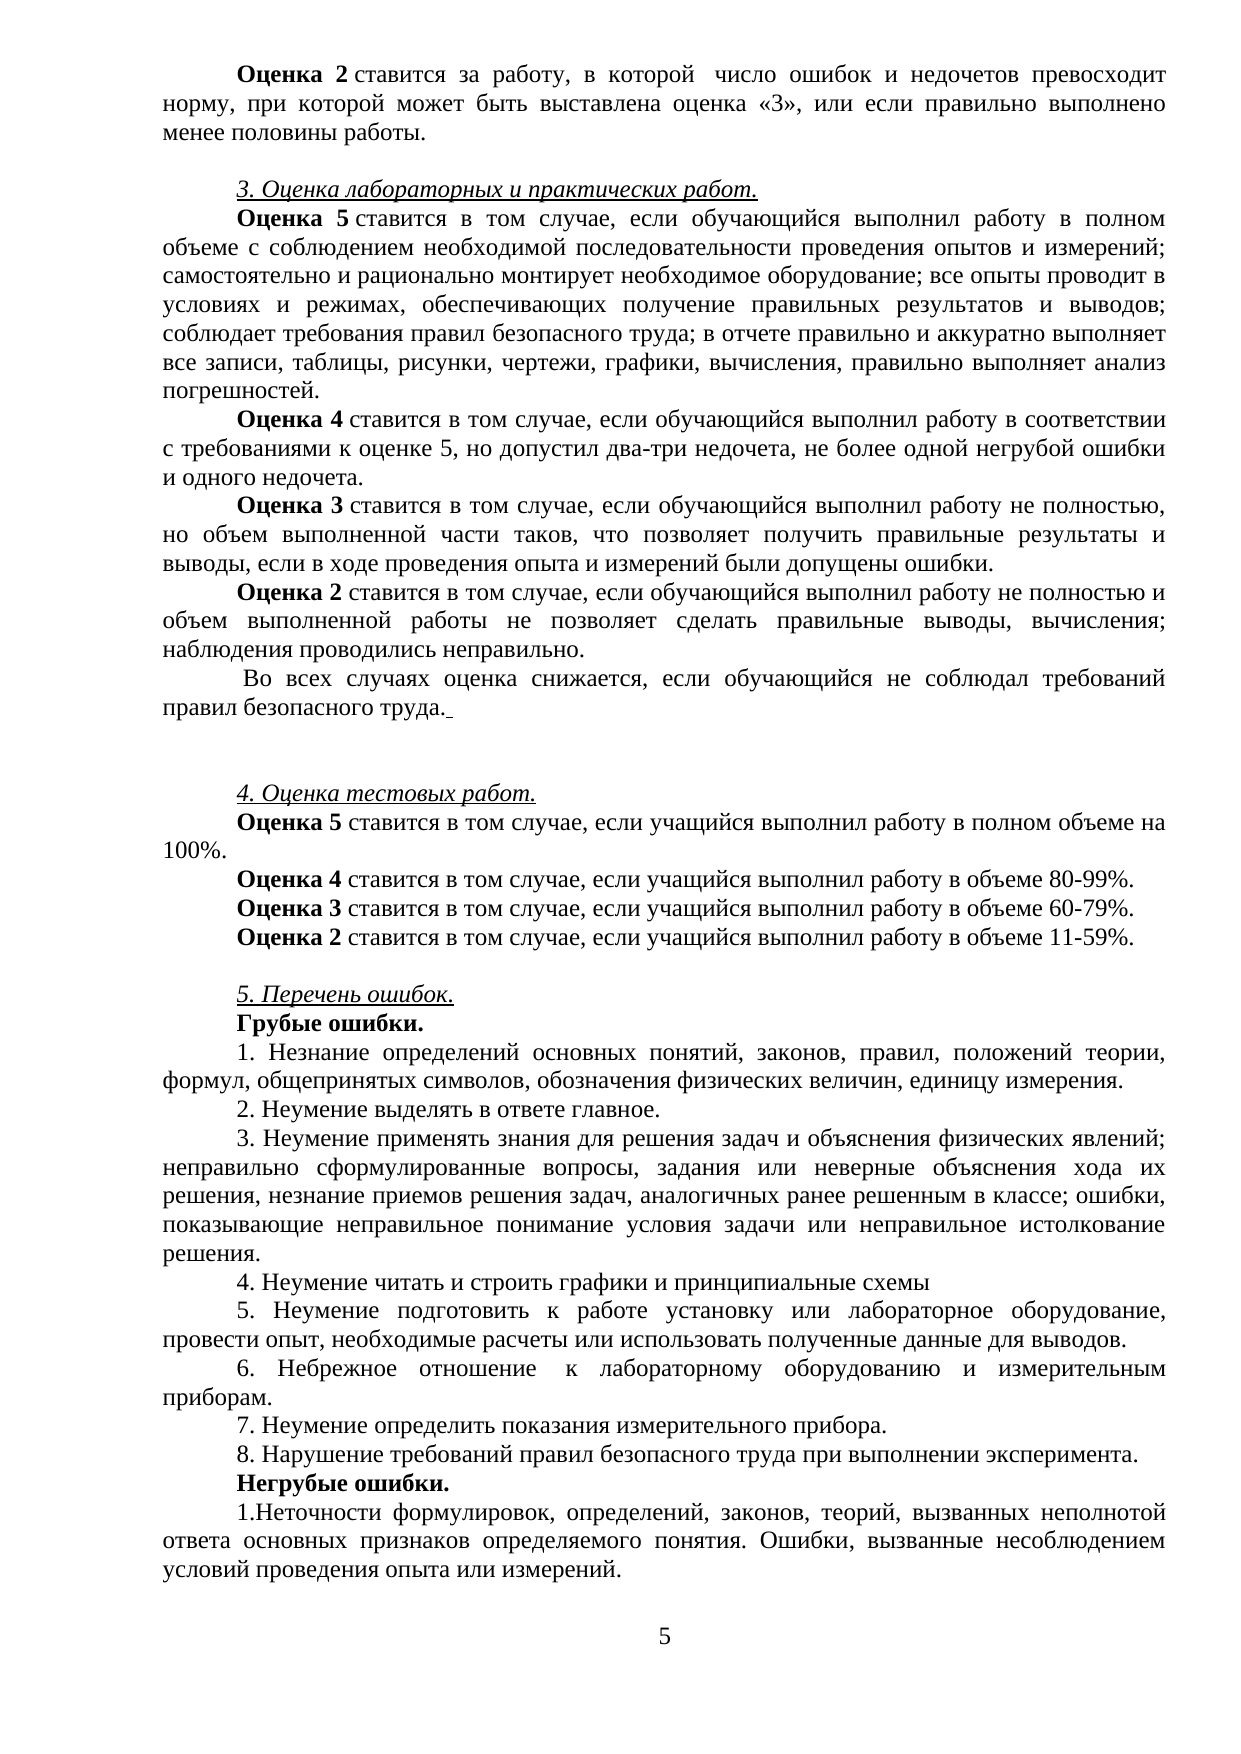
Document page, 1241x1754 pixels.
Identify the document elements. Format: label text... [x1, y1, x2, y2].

text Оценка 3 ставится в том случае, если обучающийся выполнил работу не полностью, но объем выполненной части таков, что позволяет получить правильные результаты и выводы, если в ходе проведения опыта и измерений были допущены ошибки. [162, 490, 1167, 577]
text 7. Неумение определить показания измерительного прибора. [162, 1410, 1167, 1439]
text Оценка 2 ставится за работу, в которой число ошибок и недочетов превосходит норму, при которой может быть выставлена оценка «3», или если правильно выполнено менее половины работы. [162, 59, 1167, 145]
text 1.Неточности формулировок, определений, законов, теорий, вызванных неполнотой ответа основных признаков определяемого понятия. Ошибки, вызванные несоблюдением условий проведения опыта или измерений. [162, 1497, 1167, 1583]
text Оценка 4 ставится в том случае, если учащийся выполнил работу в объеме 80-99%. [162, 864, 1167, 893]
text Оценка 2 ставится в том случае, если обучающийся выполнил работу не полностью и объем выполненной работы не позволяет сделать правильные выводы, вычисления; наблюдения проводились неправильно. [162, 577, 1167, 663]
text Оценка 3 ставится в том случае, если учащийся выполнил работу в объеме 60-79%. [162, 893, 1167, 922]
text 5. Неумение подготовить к работе установку или лабораторное оборудование, провести опыт, необходимые расчеты или использовать полученные данные для выводов. [162, 1295, 1167, 1353]
text 8. Нарушение требований правил безопасного труда при выполнении эксперимента. [162, 1439, 1167, 1468]
text 3. Оценка лабораторных и практических работ. [162, 174, 1167, 203]
text Оценка 5 ставится в том случае, если обучающийся выполнил работу в полном объеме с соблюдением необходимой последовательности проведения опытов и измерений; самостоятельно и рационально монтирует необходимое оборудование; все опыты проводит в условиях и режимах, обеспечивающих получение правильных результатов и выводов; соблюдает требования правил безопасного труда; в отчете правильно и аккуратно выполняет все записи, таблицы, рисунки, чертежи, графики, вычисления, правильно выполняет анализ погрешностей. [162, 203, 1167, 404]
text Негрубые ошибки. [162, 1468, 1167, 1497]
text Оценка 4 ставится в том случае, если обучающийся выполнил работу в соответствии с требованиями к оценке 5, но допустил два-три недочета, не более одной негрубой ошибки и одного недочета. [162, 404, 1167, 490]
text 6. Небрежное отношение к лабораторному оборудованию и измерительным приборам. [162, 1353, 1167, 1410]
text 1. Незнание определений основных понятий, законов, правил, положений теории, формул, общепринятых символов, обозначения физических величин, единицу измерения. [162, 1037, 1167, 1094]
text 4. Оценка тестовых работ. [162, 778, 1167, 807]
text Оценка 2 ставится в том случае, если учащийся выполнил работу в объеме 11-59%. [162, 922, 1167, 950]
text 5. Перечень ошибок. [162, 979, 1167, 1008]
text Оценка 5 ставится в том случае, если учащийся выполнил работу в полном объеме на 100%. [162, 807, 1167, 864]
text 2. Неумение выделять в ответе главное. [162, 1094, 1167, 1123]
text 4. Неумение читать и строить графики и принципиальные схемы [162, 1267, 1167, 1295]
text Во всех случаях оценка снижается, если обучающийся не соблюдал требований правил безопасного труда. [162, 663, 1167, 720]
text Грубые ошибки. [162, 1008, 1167, 1037]
text 3. Неумение применять знания для решения задач и объяснения физических явлений; неправильно сформулированные вопросы, задания или неверные объяснения хода их решения, незнание приемов решения задач, аналогичных ранее решенным в классе; ошибки, показывающие неправильное понимание условия задачи или неправильное истолкование решения. [162, 1123, 1167, 1267]
